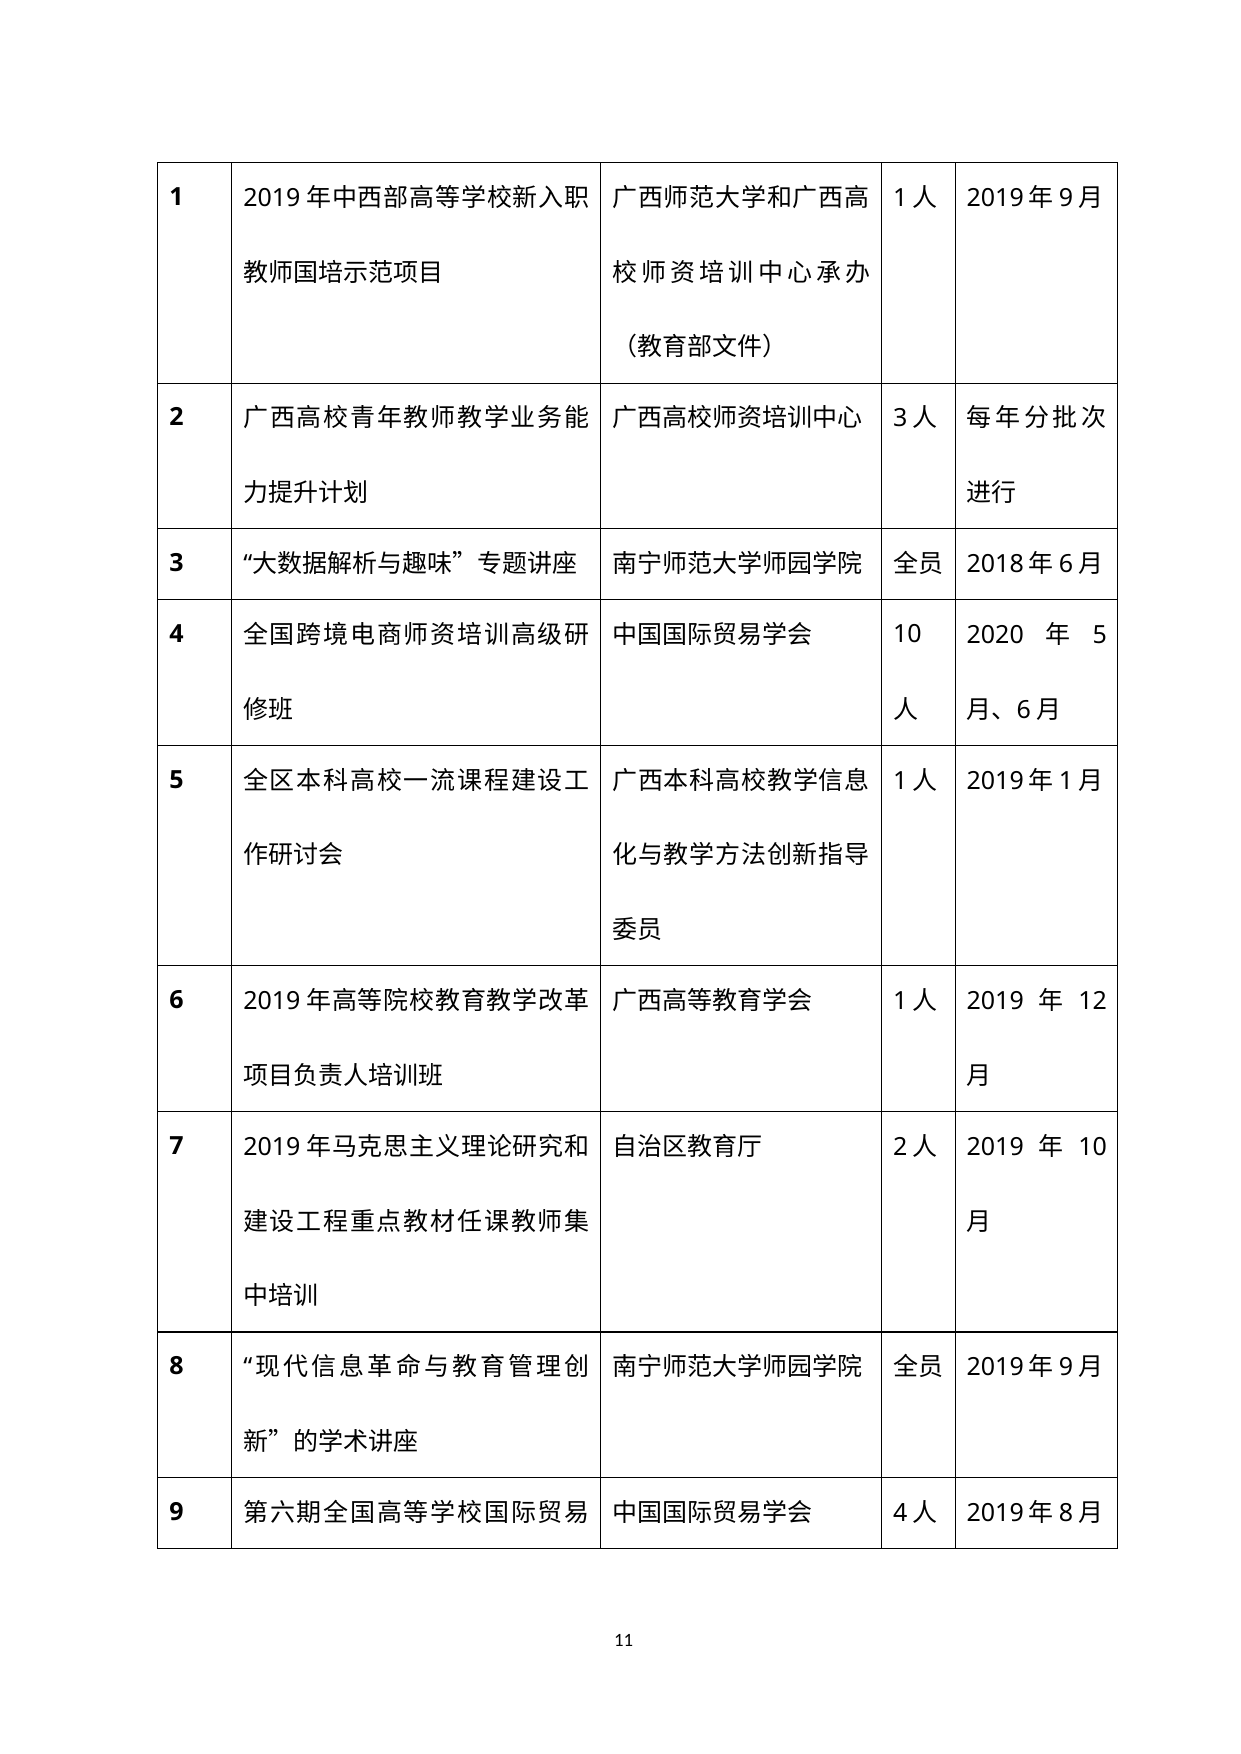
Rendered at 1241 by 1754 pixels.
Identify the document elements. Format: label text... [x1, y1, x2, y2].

table_cell 9 [158, 1478, 231, 1548]
table_cell 自治区教育厅 [601, 1112, 881, 1331]
table_cell 全员 [882, 1333, 955, 1477]
table_cell 广西本科高校教学信息化与教学方法创新指导委员 [601, 746, 881, 965]
table_cell 广西高等教育学会 [601, 966, 881, 1111]
table_cell 8 [158, 1333, 231, 1477]
table_cell 广西高校师资培训中心 [601, 384, 881, 528]
table_cell 2019年马克思主义理论研究和建设工程重点教材任课教师集中培训 [232, 1112, 600, 1331]
table_cell 2018年6月 [956, 529, 1117, 599]
table_cell 南宁师范大学师园学院 [601, 1333, 881, 1477]
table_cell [232, 1478, 600, 1548]
table_cell 1人 [882, 163, 955, 382]
table_cell “现代信息革命与教育管理创新”的学术讲座 [232, 1333, 600, 1477]
table_cell 中国国际贸易学会 [601, 600, 881, 745]
table_cell 10人 [882, 600, 955, 745]
table_cell 1 [158, 163, 231, 382]
table_cell 7 [158, 1112, 231, 1331]
table_cell 2020年5月、6月 [956, 600, 1117, 745]
table_cell 2019年中西部高等学校新入职教师国培示范项目 [232, 163, 600, 382]
table_cell 2019年9月 [956, 1333, 1117, 1477]
table_cell 全员 [882, 529, 955, 599]
table_cell 2019年10月 [956, 1112, 1117, 1331]
table_cell 2019年9月 [956, 163, 1117, 382]
table_cell 4 [158, 600, 231, 745]
table_cell 南宁师范大学师园学院 [601, 529, 881, 599]
table_cell 广西高校青年教师教学业务能力提升计划 [232, 384, 600, 528]
table_cell 2人 [882, 1112, 955, 1331]
table_cell 中国国际贸易学会 [601, 1478, 881, 1548]
table_cell 每年分批次进行 [956, 384, 1117, 528]
table_cell 2019年8月 [956, 1478, 1117, 1548]
table_cell 2019年1月 [956, 746, 1117, 965]
table_cell 2 [158, 384, 231, 528]
table_cell 广西师范大学和广西高校师资培训中心承办（教育部文件） [601, 163, 881, 382]
table_cell 3人 [882, 384, 955, 528]
table_cell 1人 [882, 966, 955, 1111]
table_cell 3 [158, 529, 231, 599]
table_cell 2019年12月 [956, 966, 1117, 1111]
table_cell 6 [158, 966, 231, 1111]
table_cell 1人 [882, 746, 955, 965]
table_cell 全国跨境电商师资培训高级研修班 [232, 600, 600, 745]
table_cell “大数据解析与趣味”专题讲座 [232, 529, 600, 599]
table_cell 5 [158, 746, 231, 965]
table_cell 4人 [882, 1478, 955, 1548]
table_cell 全区本科高校一流课程建设工作研讨会 [232, 746, 600, 965]
table_cell 2019年高等院校教育教学改革项目负责人培训班 [232, 966, 600, 1111]
